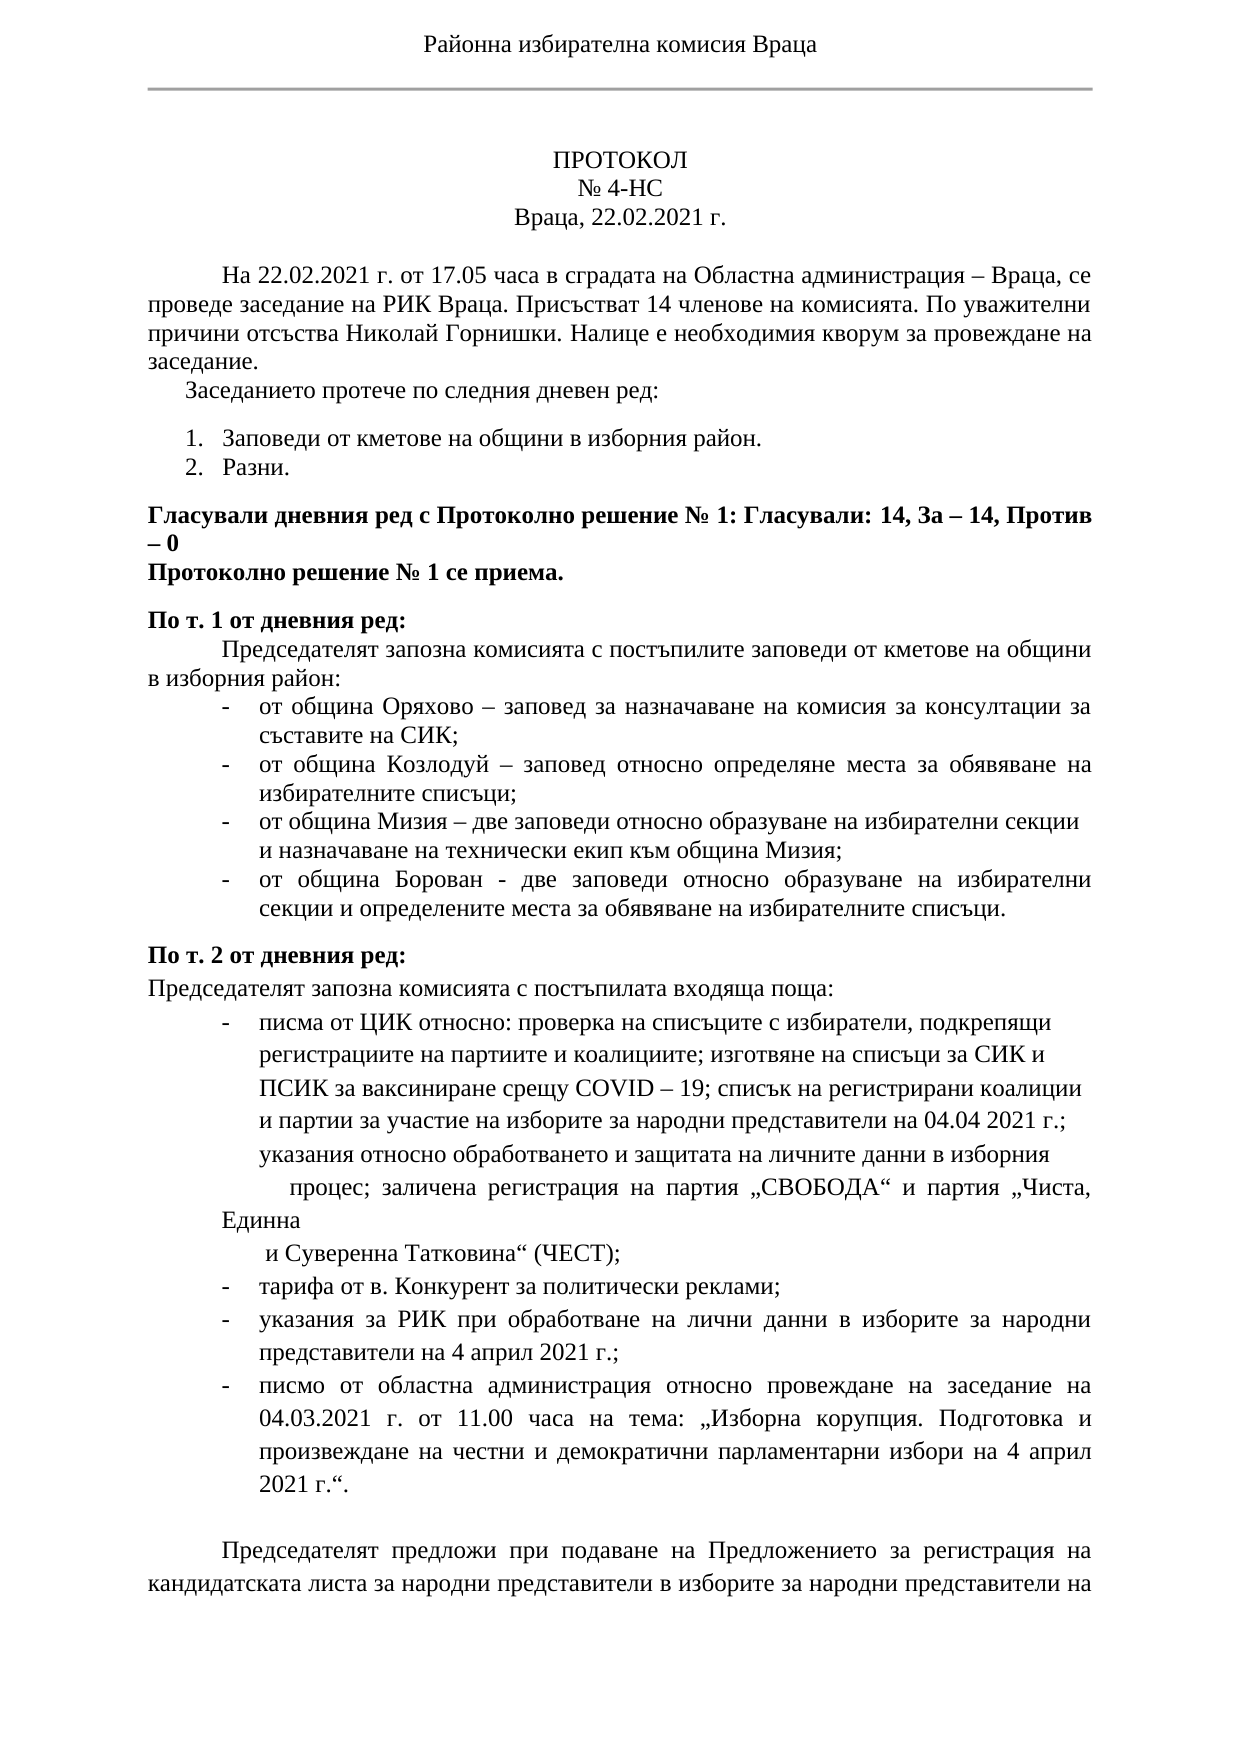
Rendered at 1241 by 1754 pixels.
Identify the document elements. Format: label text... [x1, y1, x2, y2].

list тарифа от в. Конкурент за политически реклами; [221, 1271, 1092, 1299]
text Председателят запозна комисията с постъпилата входяща поща: [148, 973, 1092, 1002]
text указания относно обработването и защитата на личните данни в изборния [221, 1139, 1092, 1167]
text регистрациите на партиите и коалициите; изготвяне на списъци за СИК и [221, 1039, 1092, 1068]
text По т. 2 от дневния ред: [148, 941, 1092, 969]
list от община Борован - две заповеди относно образуване на избирателни секции и определените места за обявяване на избирателните списъци. [221, 864, 1092, 921]
list от община Мизия – две заповеди относно образуване на избирателни секции и назначаване на технически екип към община Мизия; [221, 806, 1092, 864]
text процес; заличена регистрация на партия „СВОБОДА“ и партия „Чиста, Единна [221, 1172, 1092, 1233]
text Гласували дневния ред с Протоколно решение № 1: Гласували: 14, За – 14, Против – 0 [148, 500, 1092, 557]
text Председателят запозна комисията с постъпилите заповеди от кметове на общини в изборния район: [148, 634, 1092, 691]
list писмо от областна администрация относно провеждане на заседание на 04.03.2021 г. от 11.00 часа на тема: „Изборна корупция. Подготовка и произвеждане на честни и демократични парламентарни избори на 4 април 2021 г.“. [221, 1370, 1092, 1498]
list Заповеди от кметове на общини в изборния район. [185, 423, 1092, 452]
list указания за РИК при обработване на лични данни в изборите за народни представители на 4 април 2021 г.; [221, 1304, 1092, 1366]
text На 22.02.2021 г. от 17.05 часа в сградата на Областна администрация – Враца, се проведе заседание на РИК Враца. Присъстват 14 членове на комисията. По уважителни причини отсъства Николай Горнишки. Налице е необходимия кворум за провеждане на заседание. [148, 260, 1092, 375]
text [148, 1535, 1092, 1597]
list писма от ЦИК относно: проверка на списъците с избиратели, подкрепящи [221, 1007, 1107, 1035]
text По т. 1 от дневния ред: [148, 605, 1092, 634]
list от община Оряхово – заповед за назначаване на комисия за консултации за съставите на СИК; [221, 691, 1092, 749]
text Заседанието протече по следния дневен ред: [148, 375, 1092, 404]
list от община Козлодуй – заповед относно определяне места за обявяване на избирателните списъци; [221, 749, 1092, 806]
text Протоколно решение № 1 се приема. [148, 557, 1092, 586]
text ПРОТОКОЛ № 4-НС Враца, 22.02.2021 г. [148, 145, 1092, 231]
text ПСИК за ваксиниране срещу COVID – 19; списък на регистрирани коалиции [221, 1073, 1092, 1101]
text и Суверенна Татковина“ (ЧЕСТ); [221, 1238, 1092, 1266]
text и партии за участие на изборите за народни представители на 04.04 2021 г.; [221, 1106, 1107, 1134]
text Районна избирателна комисия Враца [148, 29, 1092, 58]
list Разни. [185, 452, 1092, 481]
